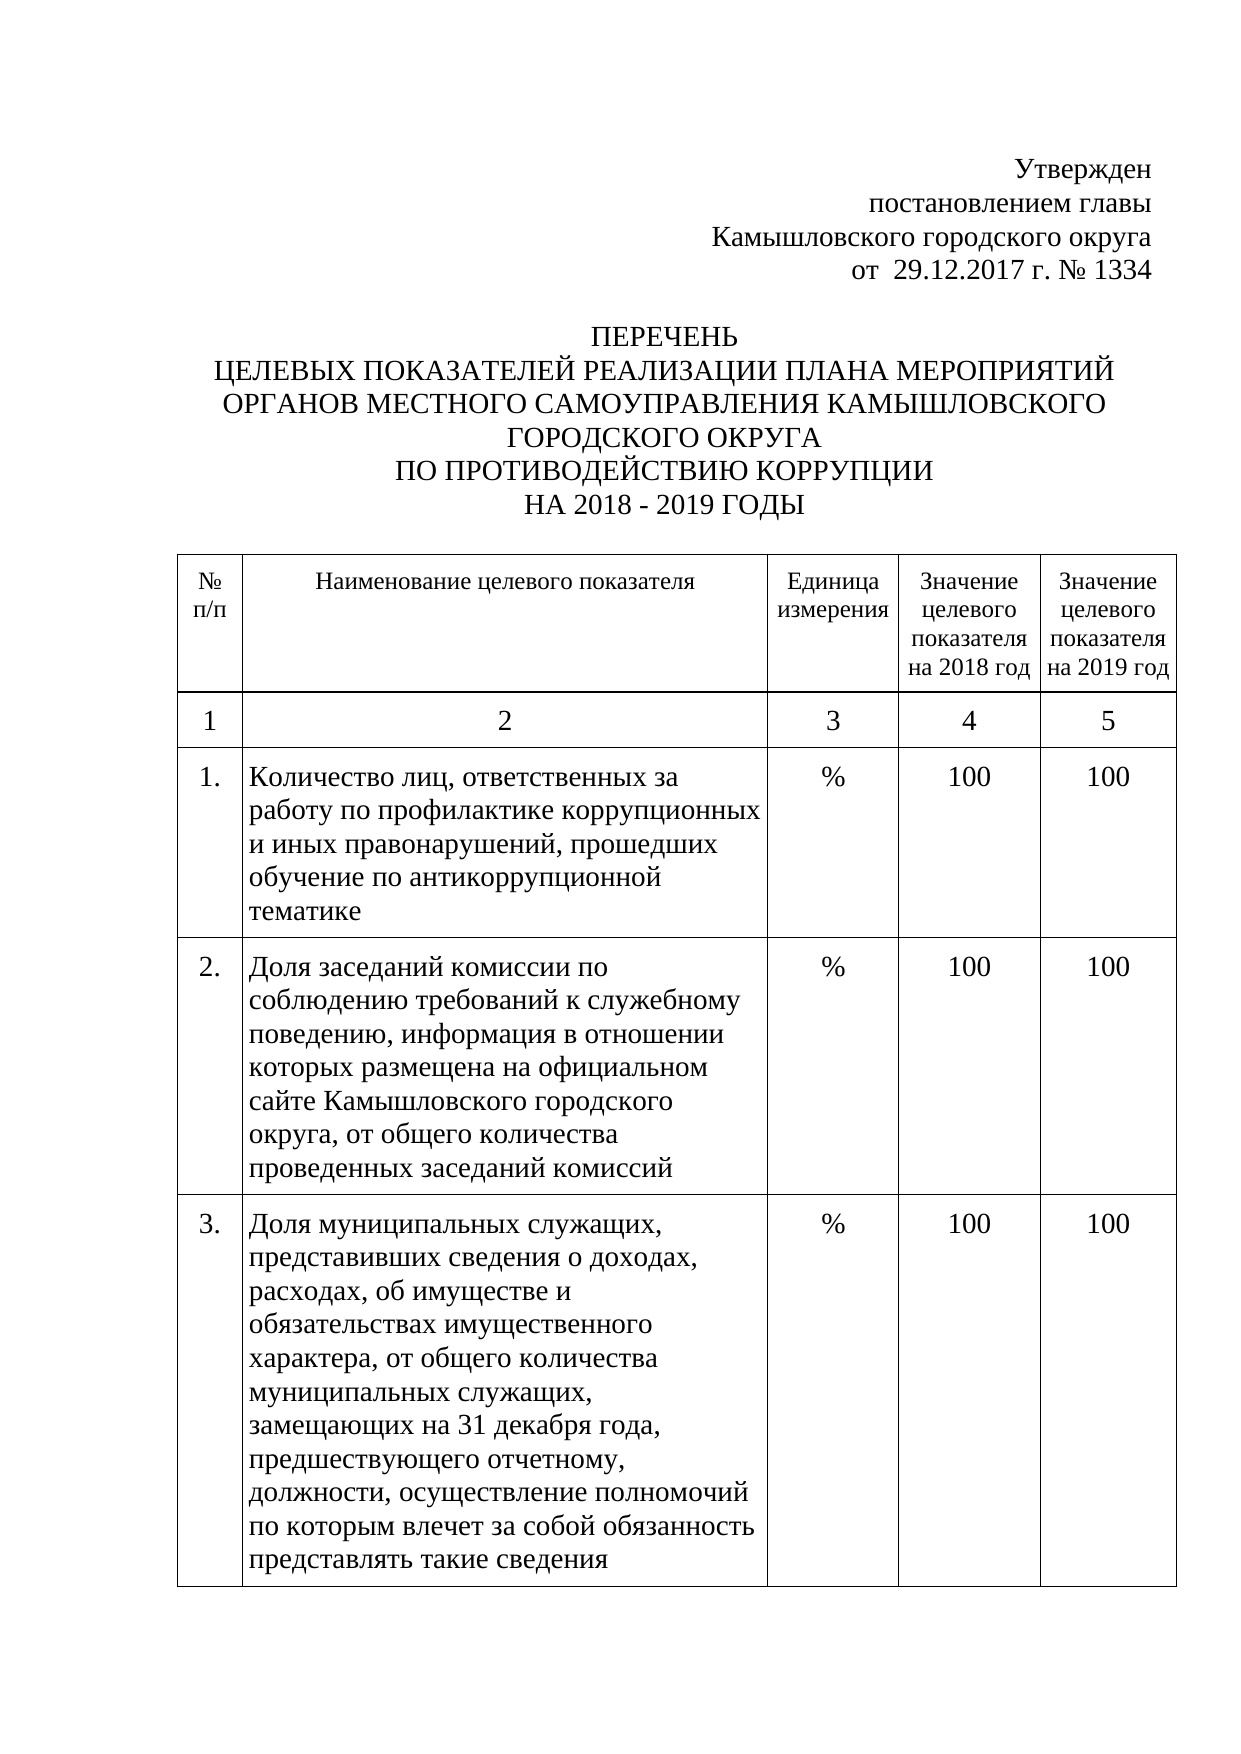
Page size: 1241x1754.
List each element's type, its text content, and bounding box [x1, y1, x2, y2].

table_cell % [768, 1195, 898, 1586]
table_cell 100 [899, 938, 1040, 1194]
table_cell 100 [899, 748, 1040, 937]
text ПО ПРОТИВОДЕЙСТВИЮ КОРРУПЦИИ [177, 453, 1152, 487]
table_cell Доля муниципальных служащих, представивших сведения о доходах, расходах, об имуществе и обязательствах имущественного характера, от общего количества муниципальных служащих, замещающих на 31 декабря года, предшествующего отчетному, должности, осуществление полномочий по которым влечет за собой обязанность представлять такие сведения [243, 1195, 767, 1586]
table_cell 100 [1041, 1195, 1176, 1586]
table_cell 1 [178, 693, 242, 747]
text НА 2018 - 2019 ГОДЫ [177, 487, 1152, 521]
text Камышловского городского округа [177, 219, 1152, 252]
table_cell % [768, 748, 898, 937]
table_header Значение целевого показателя на 2018 год [899, 555, 1040, 691]
table_cell 100 [1041, 938, 1176, 1194]
table_cell 1. [178, 748, 242, 937]
table_cell 3. [178, 1195, 242, 1586]
table_header Значение целевого показателя на 2019 год [1041, 555, 1176, 691]
table_header Наименование целевого показателя [243, 555, 767, 691]
table_cell 4 [899, 693, 1040, 747]
text постановлением главы [177, 185, 1152, 219]
table_cell 2 [243, 693, 767, 747]
table_cell 2. [178, 938, 242, 1194]
text ПЕРЕЧЕНЬ [177, 319, 1152, 353]
table_cell Доля заседаний комиссии по соблюдению требований к служебному поведению, информация в отношении которых размещена на официальном сайте Камышловского городского округа, от общего количества проведенных заседаний комиссий [243, 938, 767, 1194]
table_cell 100 [899, 1195, 1040, 1586]
text ЦЕЛЕВЫХ ПОКАЗАТЕЛЕЙ РЕАЛИЗАЦИИ ПЛАНА МЕРОПРИЯТИЙ ОРГАНОВ МЕСТНОГО САМОУПРАВЛЕНИЯ КАМЫШЛОВСКОГО ГОРОДСКОГО ОКРУГА [177, 353, 1152, 453]
table_header № п/п [178, 555, 242, 691]
table_cell 3 [768, 693, 898, 747]
table_cell Количество лиц, ответственных за работу по профилактике коррупционных и иных правонарушений, прошедших обучение по антикоррупционной тематике [243, 748, 767, 937]
table_header Единица измерения [768, 555, 898, 691]
table_cell 100 [1041, 748, 1176, 937]
table_cell % [768, 938, 898, 1194]
text от 29.12.2017 г. № 1334 [177, 252, 1152, 286]
table_cell 5 [1041, 693, 1176, 747]
text Утвержден [177, 152, 1152, 185]
